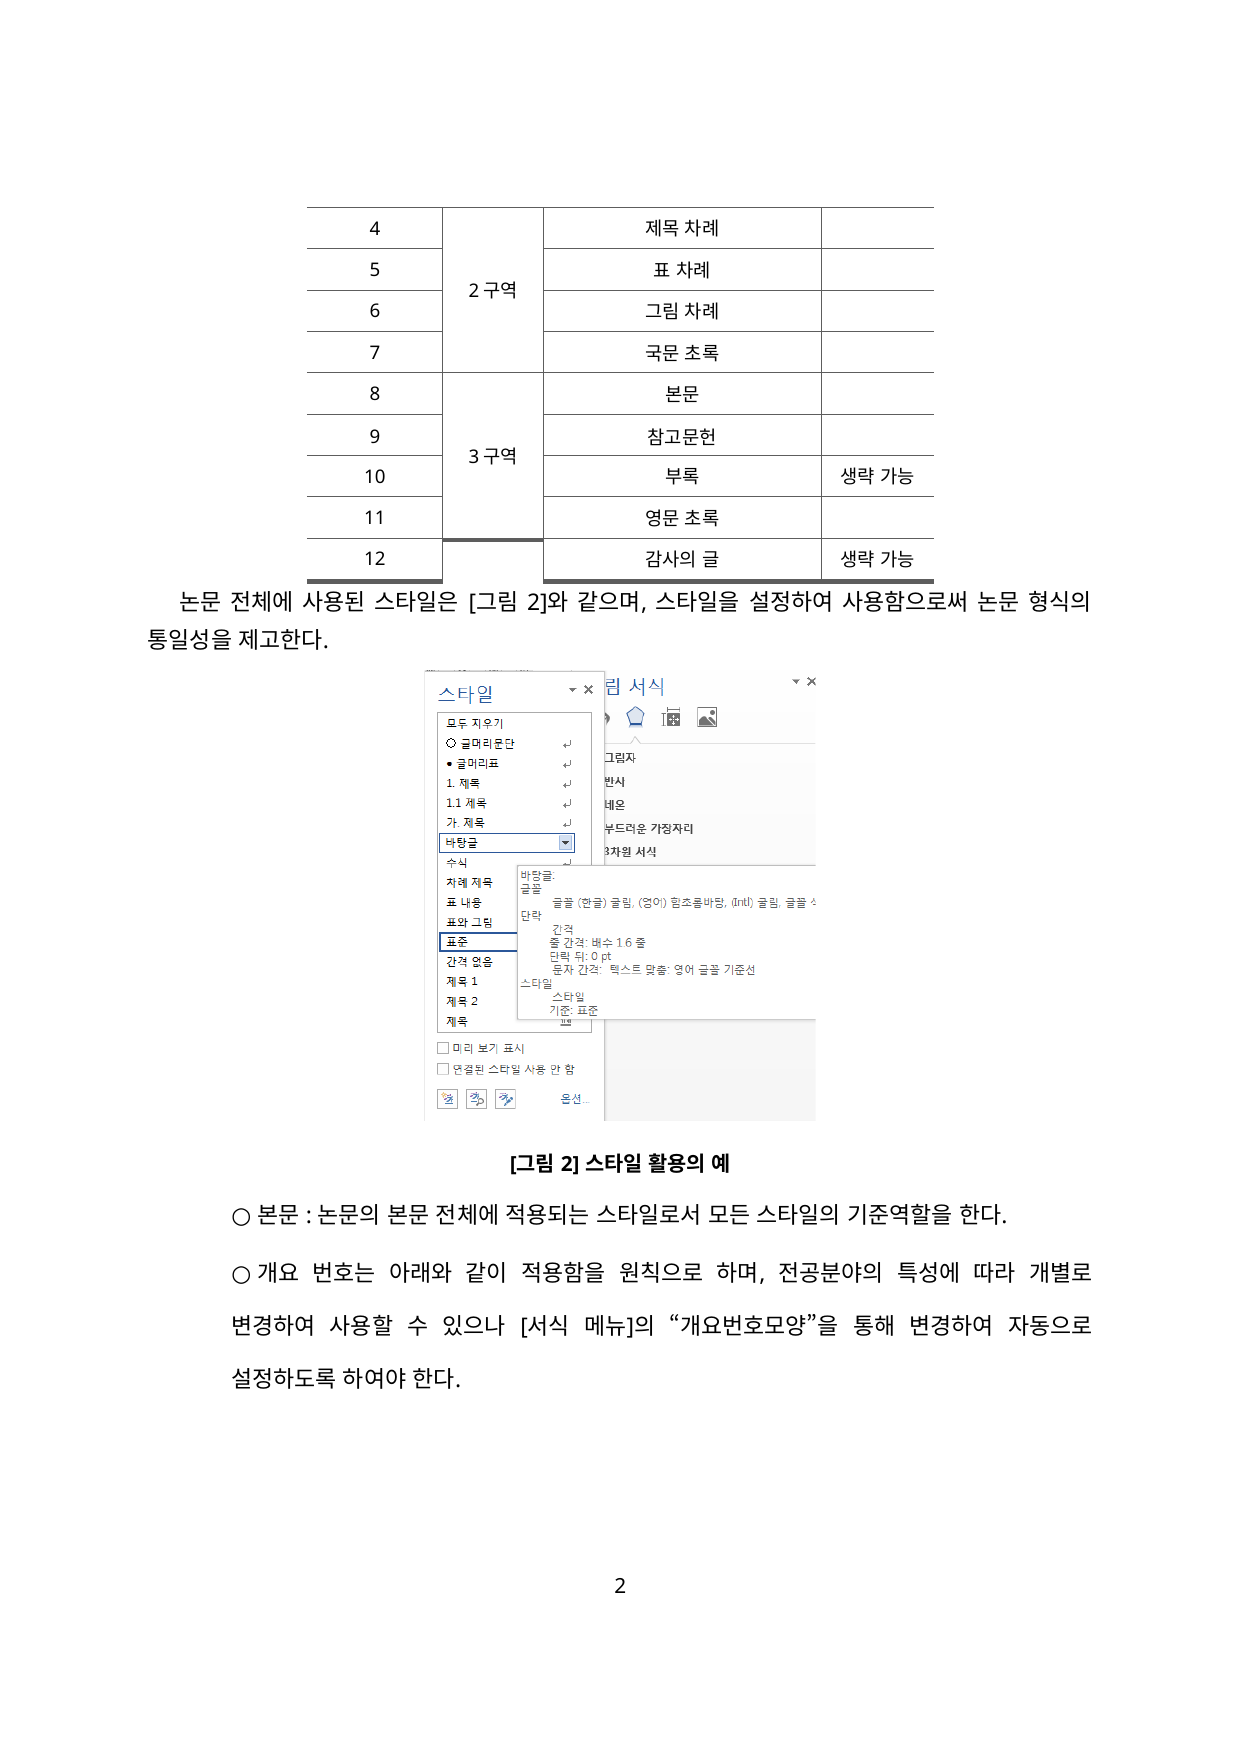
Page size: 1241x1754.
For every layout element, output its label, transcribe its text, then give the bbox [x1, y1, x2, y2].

table_cell [822, 208, 933, 248]
table_cell 영문 초록 [544, 497, 821, 538]
table_cell 8 [307, 373, 442, 413]
table_cell 11 [307, 497, 442, 538]
table_cell 생략 가능 [822, 539, 933, 579]
table_cell [822, 332, 933, 372]
table_cell 5 [307, 249, 442, 289]
table_cell 10 [307, 456, 442, 496]
list 본문 : 논문의 본문 전체에 적용되는 스타일로서 모든 스타일의 기준역할을 한다. [231, 1197, 1092, 1230]
table_cell 본문 [544, 373, 821, 413]
table_cell 9 [307, 415, 442, 455]
table_cell 6 [307, 291, 442, 331]
table_cell [822, 249, 933, 289]
list 개요 번호는 아래와 같이 적용함을 원칙으로 하며, 전공분야의 특성에 따라 개별로 변경하여 사용할 수 있으나 [서식 메뉴]의 “개요번호모양”을 통해 변경하여 자동으로 설정하도록 하여야 한다. [231, 1254, 1092, 1394]
table_cell 제목 차례 [544, 208, 821, 248]
table_cell 참고문헌 [544, 415, 821, 455]
table_cell 표 차례 [544, 249, 821, 289]
table_cell 감사의 글 [544, 539, 821, 579]
table_cell 부록 [544, 456, 821, 496]
text 논문 전체에 사용된 스타일은 [그림 2]와 같으며, 스타일을 설정하여 사용함으로써 논문 형식의 통일성을 제고한다. [148, 584, 1092, 655]
table_cell [822, 373, 933, 413]
picture [424, 670, 816, 1121]
table_cell 국문 초록 [544, 332, 821, 372]
table_cell 그림 차례 [544, 291, 821, 331]
table_cell 12 [307, 539, 442, 579]
table_cell 4 [307, 208, 442, 248]
table_cell 3구역 [443, 373, 543, 538]
table_cell 생략 가능 [822, 456, 933, 496]
table_cell [822, 415, 933, 455]
table_cell [822, 497, 933, 538]
table_cell [822, 291, 933, 331]
table_cell 7 [307, 332, 442, 372]
table_cell 2구역 [443, 208, 543, 372]
